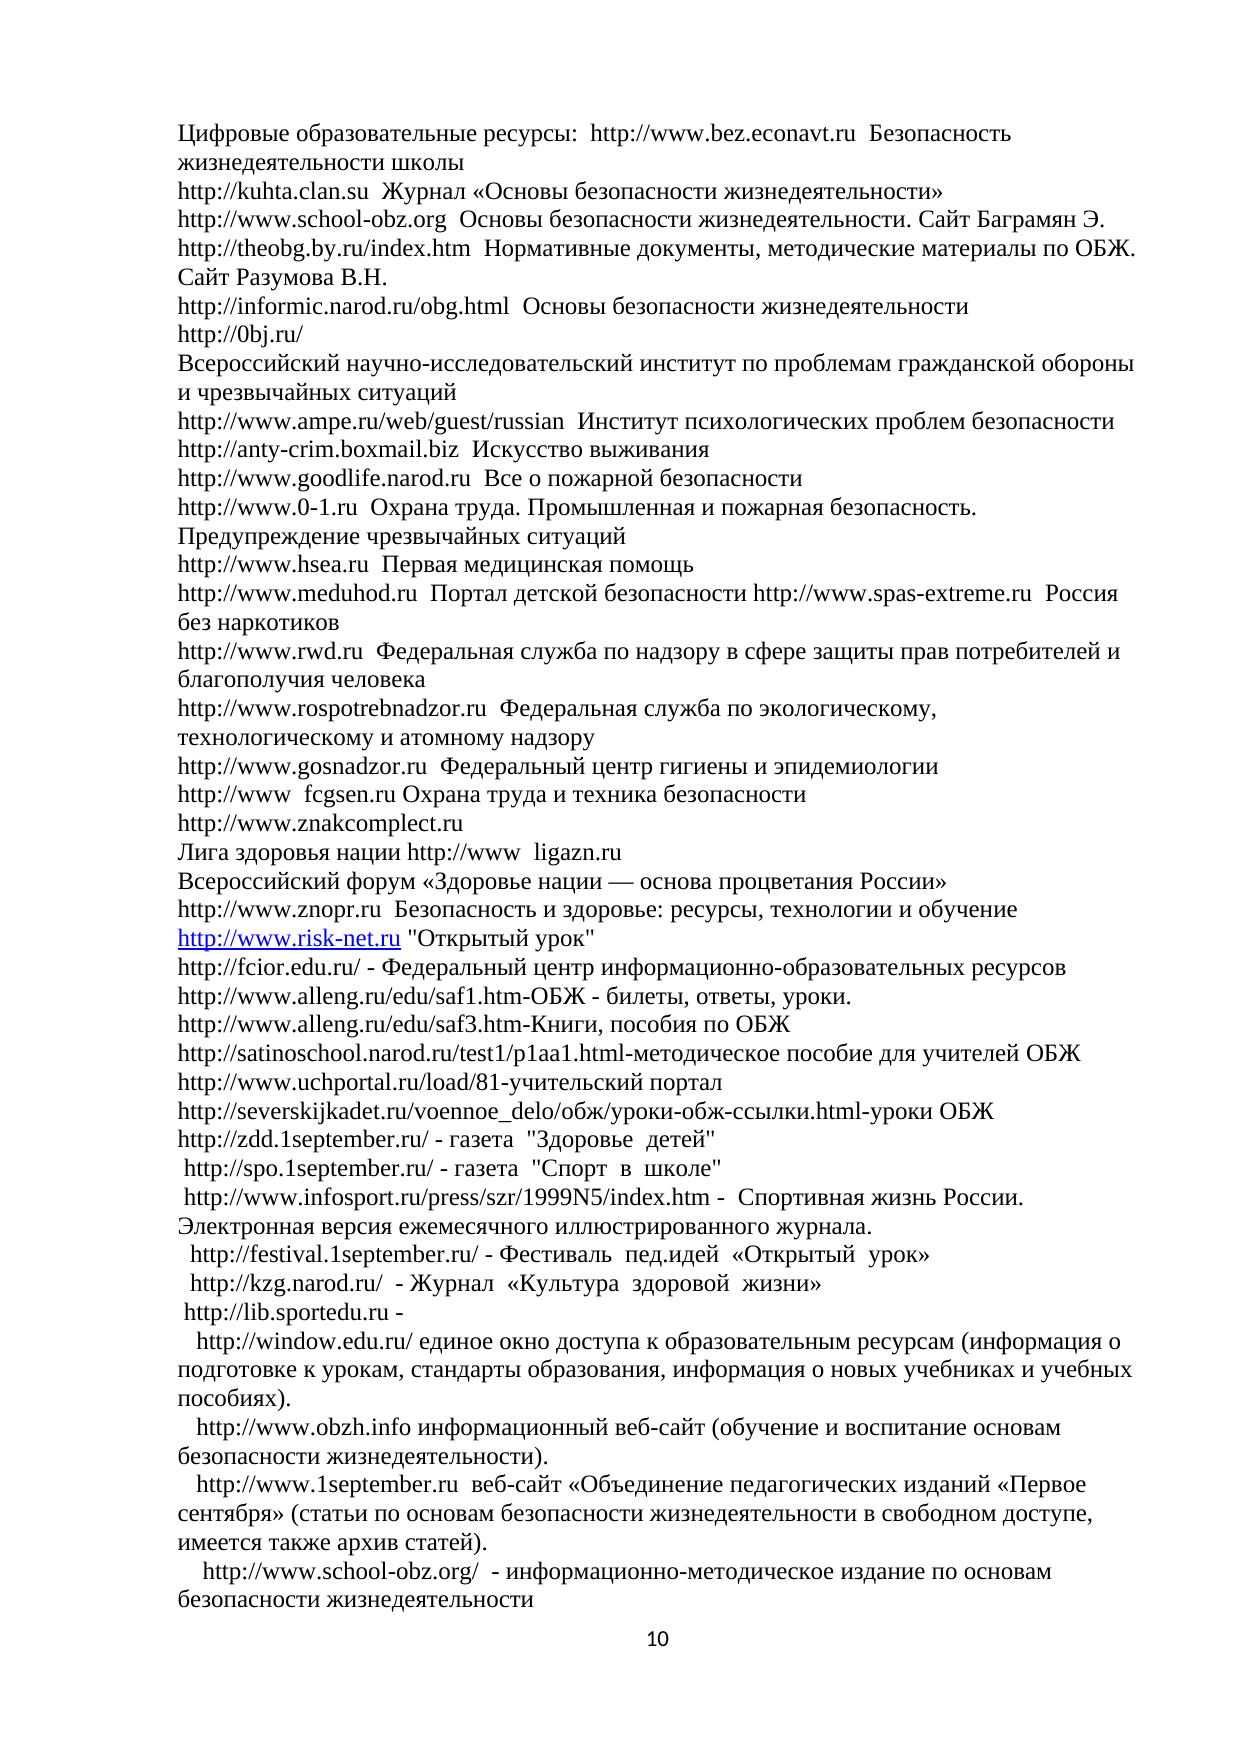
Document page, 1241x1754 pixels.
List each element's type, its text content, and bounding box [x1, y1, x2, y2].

text http://www.goodlife.narod.ru Все о пожарной безопасности [177, 463, 1137, 492]
text http://kuhta.clan.su Журнал «Основы безопасности жизнедеятельности» [177, 176, 1137, 204]
text http://www.rwd.ru Федеральная служба по надзору в сфере защиты прав потребителей и благополучия человека [177, 636, 1137, 693]
text Всероссийский научно-исследовательский институт по проблемам гражданской обороны и чрезвычайных ситуаций [177, 348, 1137, 406]
text http://www.alleng.ru/edu/saf3.htm-Книги, пособия по ОБЖ [177, 1009, 1137, 1038]
text http://festival.1september.ru/ - Фестиваль пед.идей «Открытый урок» [177, 1239, 1137, 1268]
text http://www.infosport.ru/press/szr/1999N5/index.htm - Спортивная жизнь России. [177, 1182, 1137, 1211]
text http://www.risk-net.ru "Открытый урок" [177, 923, 1137, 952]
text http://www.0-1.ru Охрана труда. Промышленная и пожарная безопасность. Предупреждение чрезвычайных ситуаций [177, 492, 1137, 549]
text http://spo.1september.ru/ - газета "Спорт в школе" [177, 1153, 1137, 1182]
text http://0bj.ru/ [177, 319, 1137, 348]
text http://www.hsea.ru Первая медицинская помощь [177, 549, 1137, 578]
text http://www.alleng.ru/edu/saf1.htm-ОБЖ - билеты, ответы, уроки. [177, 981, 1137, 1009]
text http://window.edu.ru/ единое окно доступа к образовательным ресурсам (информация о подготовке к урокам, стандарты образования, информация о новых учебниках и учебных пособиях). [177, 1326, 1137, 1412]
text http://www.1september.ru веб-сайт «Объединение педагогических изданий «Первое сентября» (статьи по основам безопасности жизнедеятельности в свободном доступе, имеется также архив статей). [177, 1469, 1137, 1556]
text http://www.uchportal.ru/load/81-учительский портал [177, 1067, 1137, 1096]
text Электронная версия ежемесячного иллюстрированного журнала. [177, 1211, 1137, 1239]
text http://kzg.narod.ru/ - Журнал «Культура здоровой жизни» [177, 1268, 1137, 1297]
text http://www.meduhod.ru Портал детской безопасности http://www.spas-extreme.ru Россия без наркотиков [177, 578, 1137, 636]
text http://informic.narod.ru/obg.html Основы безопасности жизнедеятельности [177, 291, 1137, 319]
text http://lib.sportedu.ru - [177, 1297, 1137, 1326]
text Цифровые образовательные ресурсы: http://www.bez.econavt.ru Безопасность жизнедеятельности школы [177, 118, 1137, 176]
text http://zdd.1september.ru/ - газета "Здоровье детей" [177, 1124, 1137, 1153]
text http://www.school-obz.org Основы безопасности жизнедеятельности. Сайт Баграмян Э. [177, 204, 1137, 233]
text http://www.znopr.ru Безопасность и здоровье: ресурсы, технологии и обучение [177, 894, 1137, 923]
text http://www.gosnadzor.ru Федеральный центр гигиены и эпидемиологии [177, 751, 1137, 779]
text http://www.znakcomplect.ru [177, 808, 1137, 837]
text http://www.school-obz.org/ - информационно-методическое издание по основам безопасности жизнедеятельности [177, 1556, 1137, 1613]
text http://www.obzh.info информационный веб-сайт (обучение и воспитание основам безопасности жизнедеятельности). [177, 1412, 1137, 1469]
text http://severskijkadet.ru/voennoe_delo/обж/уроки-обж-ссылки.html-уроки ОБЖ [177, 1096, 1137, 1124]
text http://www.rospotrebnadzor.ru Федеральная служба по экологическому, технологическому и атомному надзору [177, 693, 1137, 751]
text http://fcior.edu.ru/ - Федеральный центр информационно-образовательных ресурсов [177, 952, 1137, 981]
text http://www fcgsen.ru Охрана труда и техника безопасности [177, 779, 1137, 808]
text http://anty-crim.boxmail.biz Искусство выживания [177, 434, 1137, 463]
text http://www.ampe.ru/web/guest/russian Институт психологических проблем безопасности [177, 406, 1137, 434]
text Всероссийский форум «Здоровье нации — основа процветания России» [177, 866, 1137, 894]
text http://theobg.by.ru/index.htm Нормативные документы, методические материалы по ОБЖ. Сайт Разумова В.Н. [177, 233, 1137, 291]
text Лига здоровья нации http://www ligazn.ru [177, 837, 1137, 866]
text http://satinoschool.narod.ru/test1/p1aa1.html-методическое пособие для учителей ОБЖ [177, 1038, 1137, 1067]
